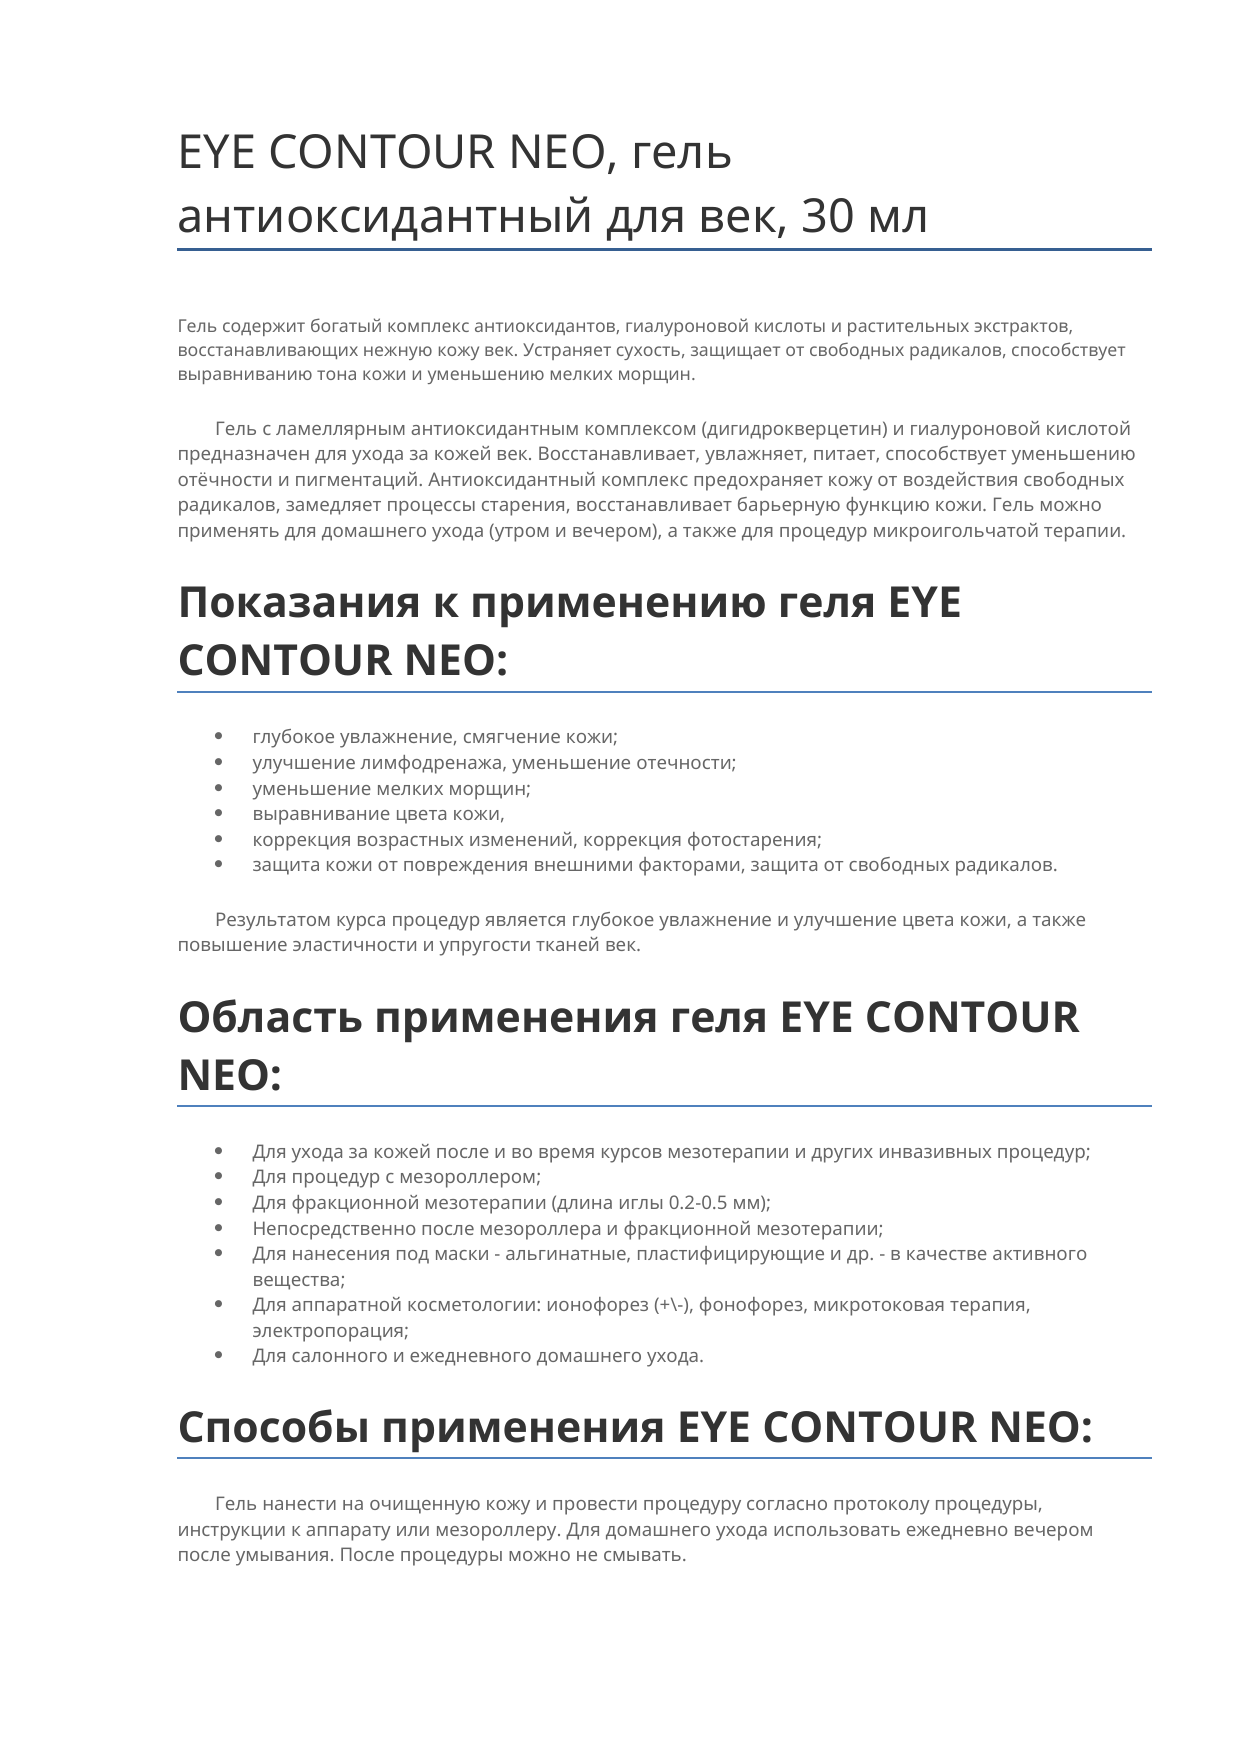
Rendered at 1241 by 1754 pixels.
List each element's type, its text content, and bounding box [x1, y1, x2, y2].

list глубокое увлажнение, смягчение кожи; [215, 724, 1152, 749]
text Результатом курса процедур является глубокое увлажнение и улучшение цвета кожи, а также повышение эластичности и упругости тканей век. [177, 906, 1152, 957]
list Для салонного и ежедневного домашнего ухода. [215, 1342, 1152, 1368]
subtitle Показания к применению геля EYE CONTOUR NEO: [177, 572, 1152, 691]
list уменьшение мелких морщин; [215, 775, 1152, 800]
list коррекция возрастных изменений, коррекция фотостарения; [215, 826, 1152, 851]
list выравнивание цвета кожи, [215, 800, 1152, 826]
list Для фракционной мезотерапии (длина иглы 0.2-0.5 мм); [215, 1189, 1152, 1215]
subtitle Способы применения EYE CONTOUR NEO: [177, 1397, 1152, 1457]
list защита кожи от повреждения внешними факторами, защита от свободных радикалов. [215, 851, 1152, 877]
list Для нанесения под маски - альгинатные, пластифицирующие и др. - в качестве активного вещества; [215, 1240, 1152, 1291]
text Гель с ламеллярным антиоксидантным комплексом (дигидрокверцетин) и гиалуроновой кислотой предназначен для ухода за кожей век. Восстанавливает, увлажняет, питает, способствует уменьшению отёчности и пигментаций. Антиоксидантный комплекс предохраняет кожу от воздействия свободных радикалов, замедляет процессы старения, восстанавливает барьерную функцию кожи. Гель можно применять для домашнего ухода (утром и вечером), а также для процедур микроигольчатой терапии. [177, 415, 1152, 543]
list Для ухода за кожей после и во время курсов мезотерапии и других инвазивных процедур; [215, 1138, 1152, 1164]
text Гель нанести на очищенную кожу и провести процедуру согласно протоколу процедуры, инструкции к аппарату или мезороллеру. Для домашнего ухода использовать ежедневно вечером после умывания. После процедуры можно не смывать. [177, 1491, 1152, 1567]
list Для аппаратной косметологии: ионофорез (+\-), фонофорез, микротоковая терапия, электропорация; [215, 1291, 1152, 1342]
subtitle Область применения геля EYE CONTOUR NEO: [177, 986, 1152, 1105]
list улучшение лимфодренажа, уменьшение отечности; [215, 749, 1152, 775]
list Непосредственно после мезороллера и фракционной мезотерапии; [215, 1215, 1152, 1240]
subtitle EYE CONTOUR NEO, гель антиоксидантный для век, 30 мл [177, 118, 1152, 248]
list Для процедур с мезороллером; [215, 1164, 1152, 1189]
text Гель содержит богатый комплекс антиоксидантов, гиалуроновой кислоты и растительных экстрактов, восстанавливающих нежную кожу век. Устраняет сухость, защищает от свободных радикалов, способствует выравниванию тона кожи и уменьшению мелких морщин. [177, 313, 1152, 386]
